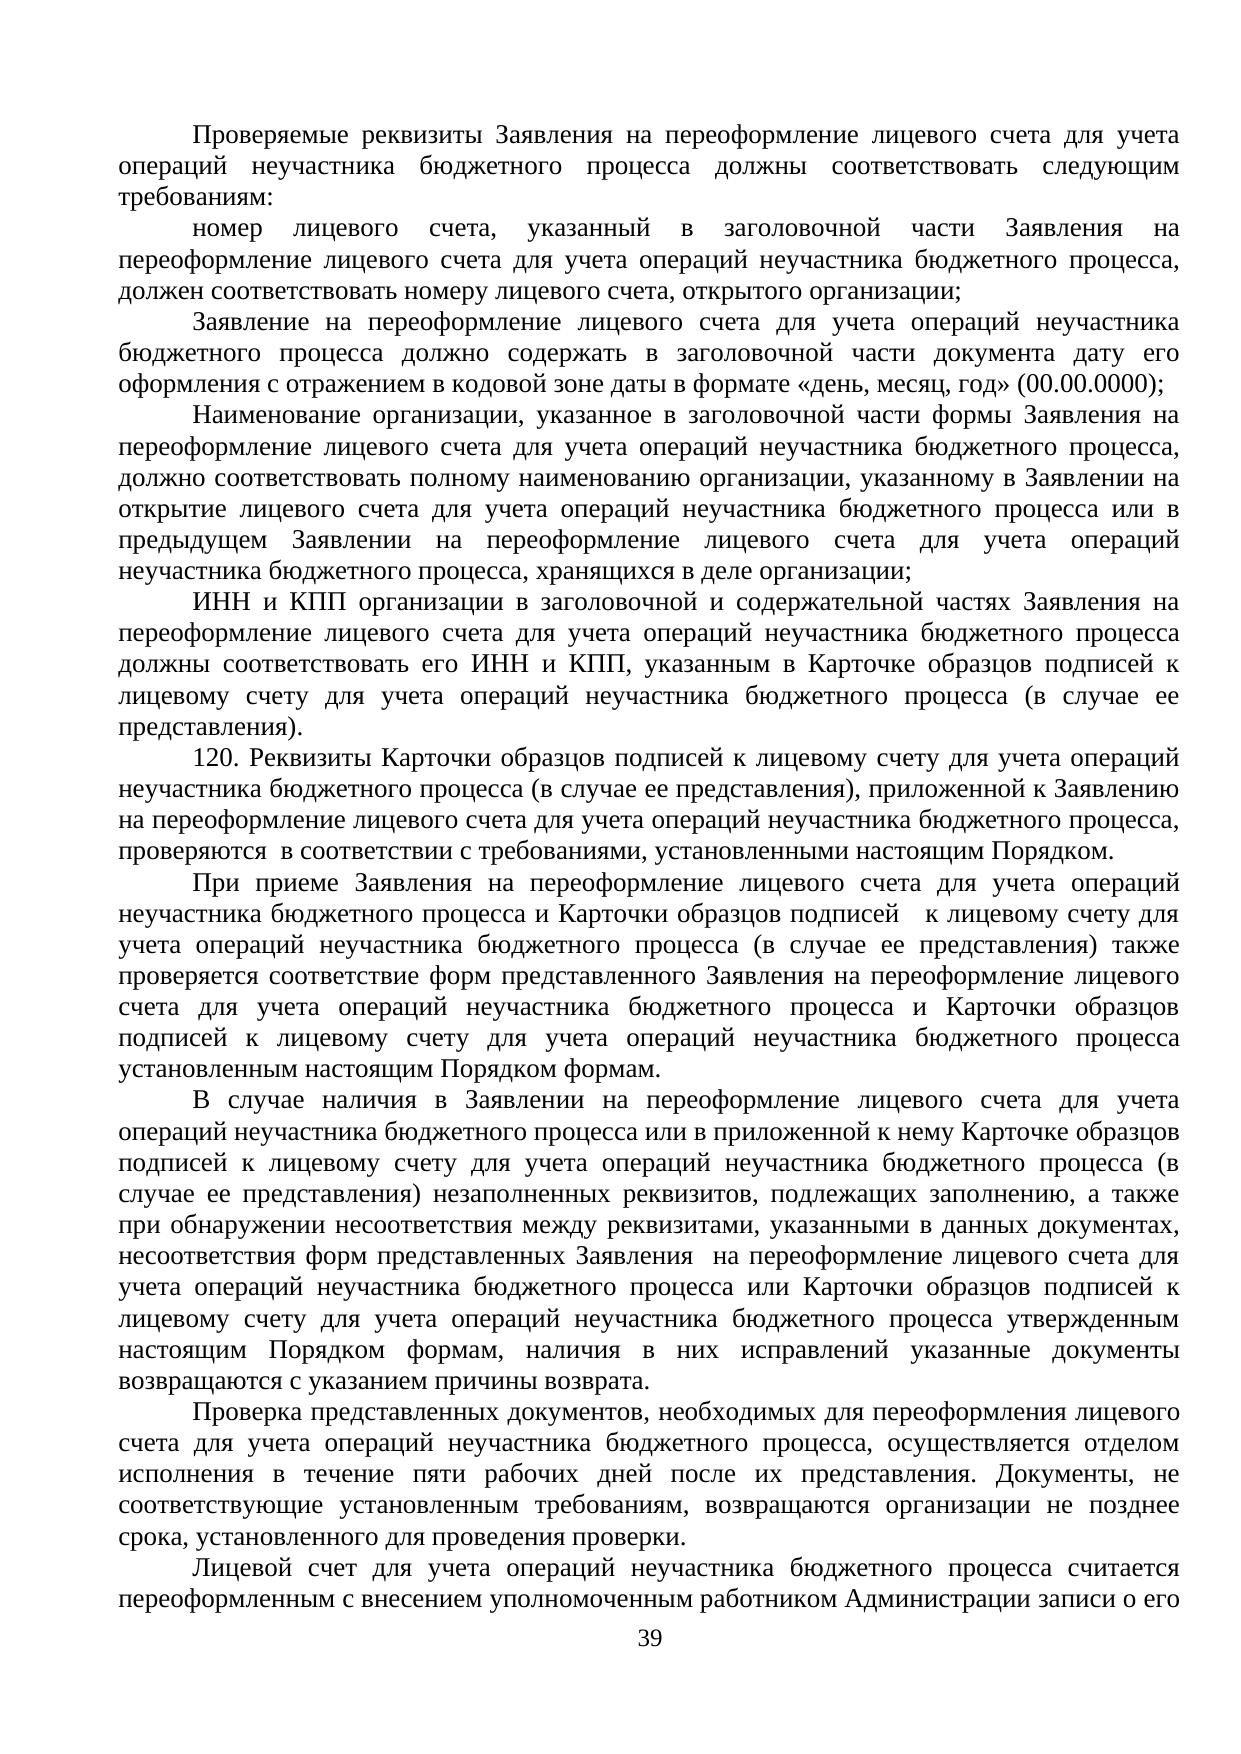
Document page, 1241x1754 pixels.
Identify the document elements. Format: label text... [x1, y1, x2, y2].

text Заявление на переоформление лицевого счета для учета операций неучастника бюджетного процесса должно содержать в заголовочной части документа дату его оформления с отражением в кодовой зоне даты в формате «день, месяц, год» (00.00.0000); [118, 305, 1181, 398]
text В случае наличия в Заявлении на переоформление лицевого счета для учета операций неучастника бюджетного процесса или в приложенной к нему Карточке образцов подписей к лицевому счету для учета операций неучастника бюджетного процесса (в случае ее представления) незаполненных реквизитов, подлежащих заполнению, а также при обнаружении несоответствия между реквизитами, указанными в данных документах, несоответствия форм представленных Заявления на переоформление лицевого счета для учета операций неучастника бюджетного процесса или Карточки образцов подписей к лицевому счету для учета операций неучастника бюджетного процесса утвержденным настоящим Порядком формам, наличия в них исправлений указанные документы возвращаются с указанием причины возврата. [118, 1084, 1181, 1395]
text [118, 1551, 1181, 1613]
text Проверяемые реквизиты Заявления на переоформление лицевого счета для учета операций неучастника бюджетного процесса должны соответствовать следующим требованиям: [118, 118, 1181, 212]
text Наименование организации, указанное в заголовочной части формы Заявления на переоформление лицевого счета для учета операций неучастника бюджетного процесса, должно соответствовать полному наименованию организации, указанному в Заявлении на открытие лицевого счета для учета операций неучастника бюджетного процесса или в предыдущем Заявлении на переоформление лицевого счета для учета операций неучастника бюджетного процесса, хранящихся в деле организации; [118, 398, 1181, 585]
text Проверка представленных документов, необходимых для переоформления лицевого счета для учета операций неучастника бюджетного процесса, осуществляется отделом исполнения в течение пяти рабочих дней после их представления. Документы, не соответствующие установленным требованиям, возвращаются организации не позднее срока, установленного для проведения проверки. [118, 1395, 1181, 1551]
text 120. Реквизиты Карточки образцов подписей к лицевому счету для учета операций неучастника бюджетного процесса (в случае ее представления), приложенной к Заявлению на переоформление лицевого счета для учета операций неучастника бюджетного процесса, проверяются в соответствии с требованиями, установленными настоящим Порядком. [118, 741, 1181, 866]
text номер лицевого счета, указанный в заголовочной части Заявления на переоформление лицевого счета для учета операций неучастника бюджетного процесса, должен соответствовать номеру лицевого счета, открытого организации; [118, 212, 1181, 305]
text При приеме Заявления на переоформление лицевого счета для учета операций неучастника бюджетного процесса и Карточки образцов подписей к лицевому счету для учета операций неучастника бюджетного процесса (в случае ее представления) также проверяется соответствие форм представленного Заявления на переоформление лицевого счета для учета операций неучастника бюджетного процесса и Карточки образцов подписей к лицевому счету для учета операций неучастника бюджетного процесса установленным настоящим Порядком формам. [118, 866, 1181, 1084]
text ИНН и КПП организации в заголовочной и содержательной частях Заявления на переоформление лицевого счета для учета операций неучастника бюджетного процесса должны соответствовать его ИНН и КПП, указанным в Карточке образцов подписей к лицевому счету для учета операций неучастника бюджетного процесса (в случае ее представления). [118, 585, 1181, 741]
